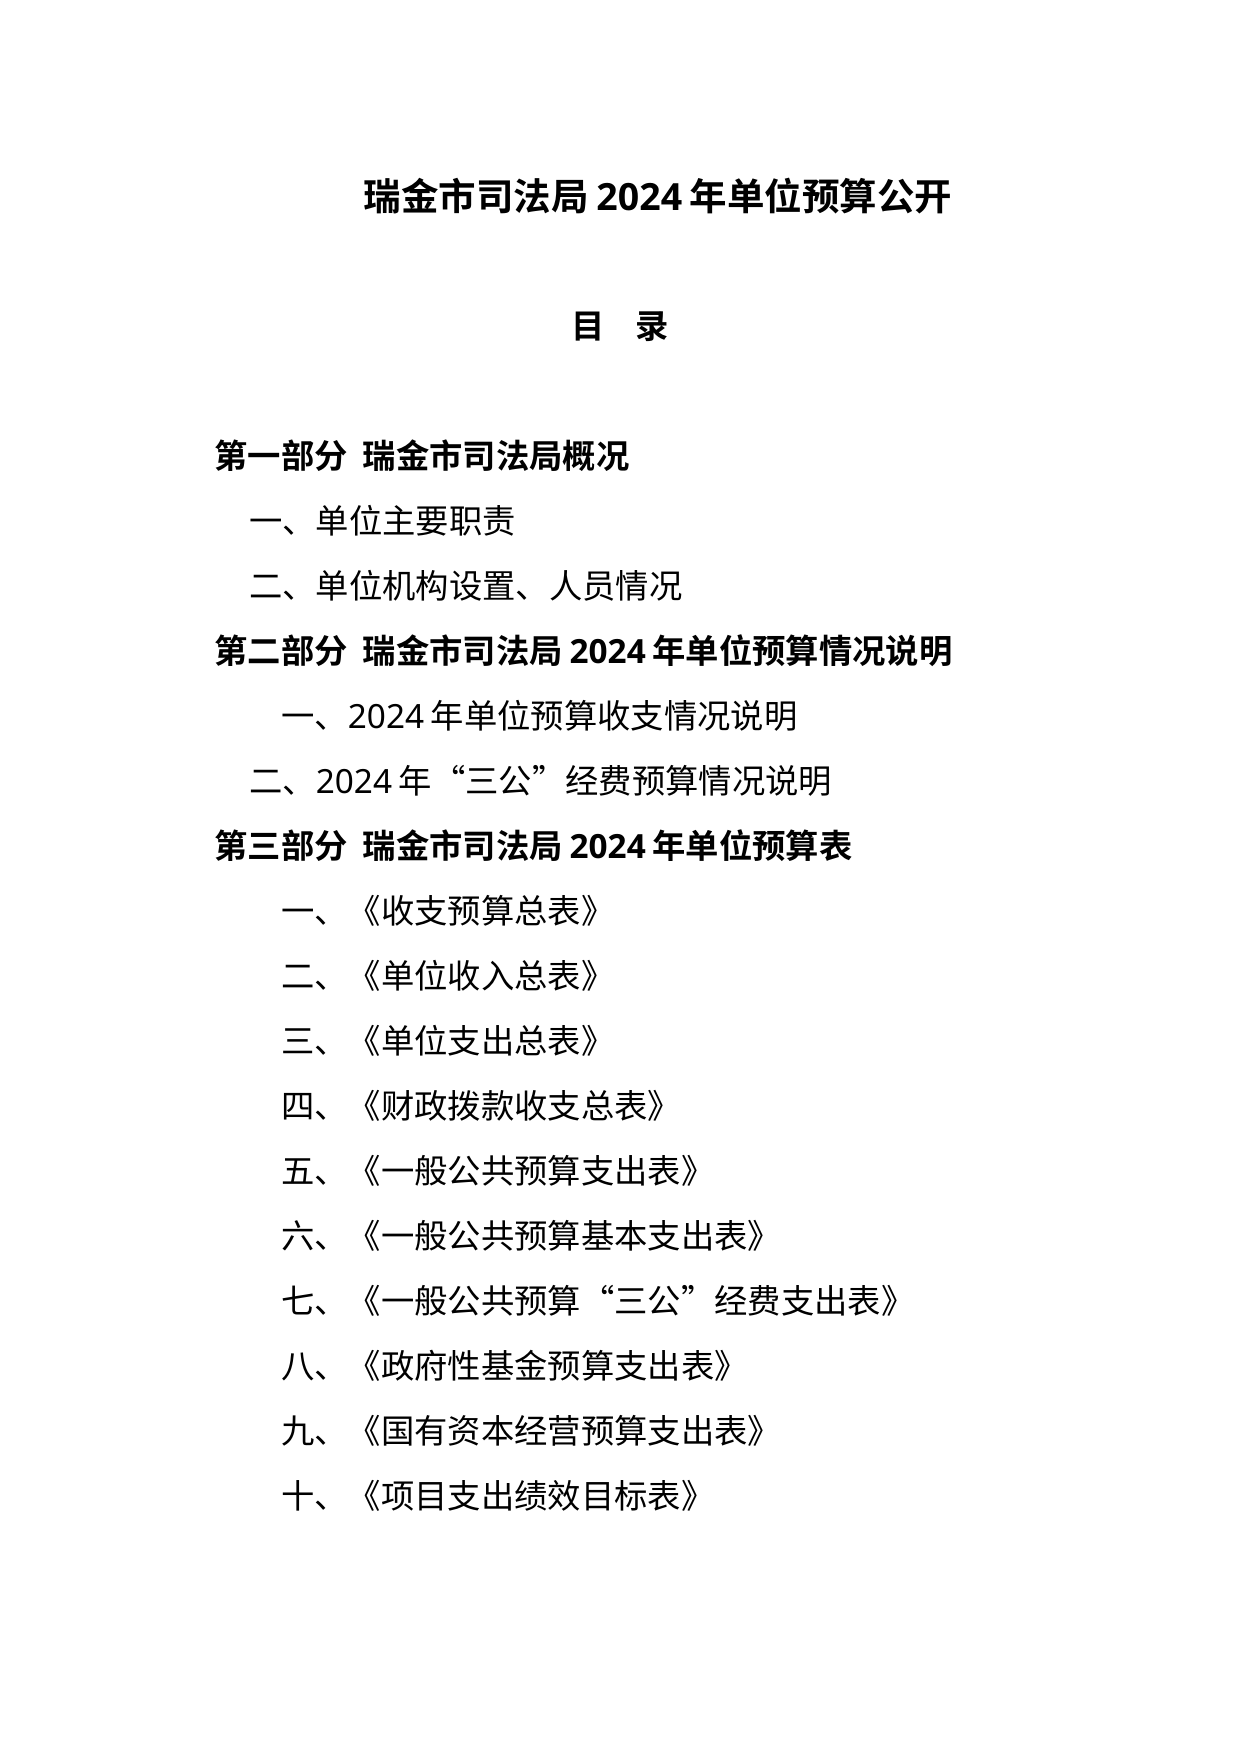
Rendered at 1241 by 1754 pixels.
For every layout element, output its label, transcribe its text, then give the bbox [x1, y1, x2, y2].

text 五、《一般公共预算支出表》 [148, 1137, 1093, 1202]
text 八、《政府性基金预算支出表》 [148, 1332, 1093, 1397]
text 二、《单位收入总表》 [148, 942, 1093, 1007]
text 三、《单位支出总表》 [148, 1007, 1093, 1072]
text 一、2024年单位预算收支情况说明 [148, 682, 1093, 747]
text 七、《一般公共预算“三公”经费支出表》 [148, 1267, 1093, 1332]
text 二、单位机构设置、人员情况 [148, 552, 1093, 617]
text 第一部分 瑞金市司法局概况 [148, 422, 1093, 487]
text 九、《国有资本经营预算支出表》 [148, 1397, 1093, 1462]
text 第二部分 瑞金市司法局2024年单位预算情况说明 [148, 617, 1093, 682]
text 目 录 [148, 292, 1093, 357]
text 一、单位主要职责 [148, 487, 1093, 552]
text 六、《一般公共预算基本支出表》 [148, 1202, 1093, 1267]
text 第三部分 瑞金市司法局2024年单位预算表 [148, 812, 1093, 877]
text 一、《收支预算总表》 [148, 877, 1093, 942]
text 二、2024年“三公”经费预算情况说明 [148, 747, 1093, 812]
text 十、《项目支出绩效目标表》 [148, 1462, 1093, 1527]
text 瑞金市司法局2024年单位预算公开 [148, 162, 1093, 227]
text 四、《财政拨款收支总表》 [148, 1072, 1093, 1137]
